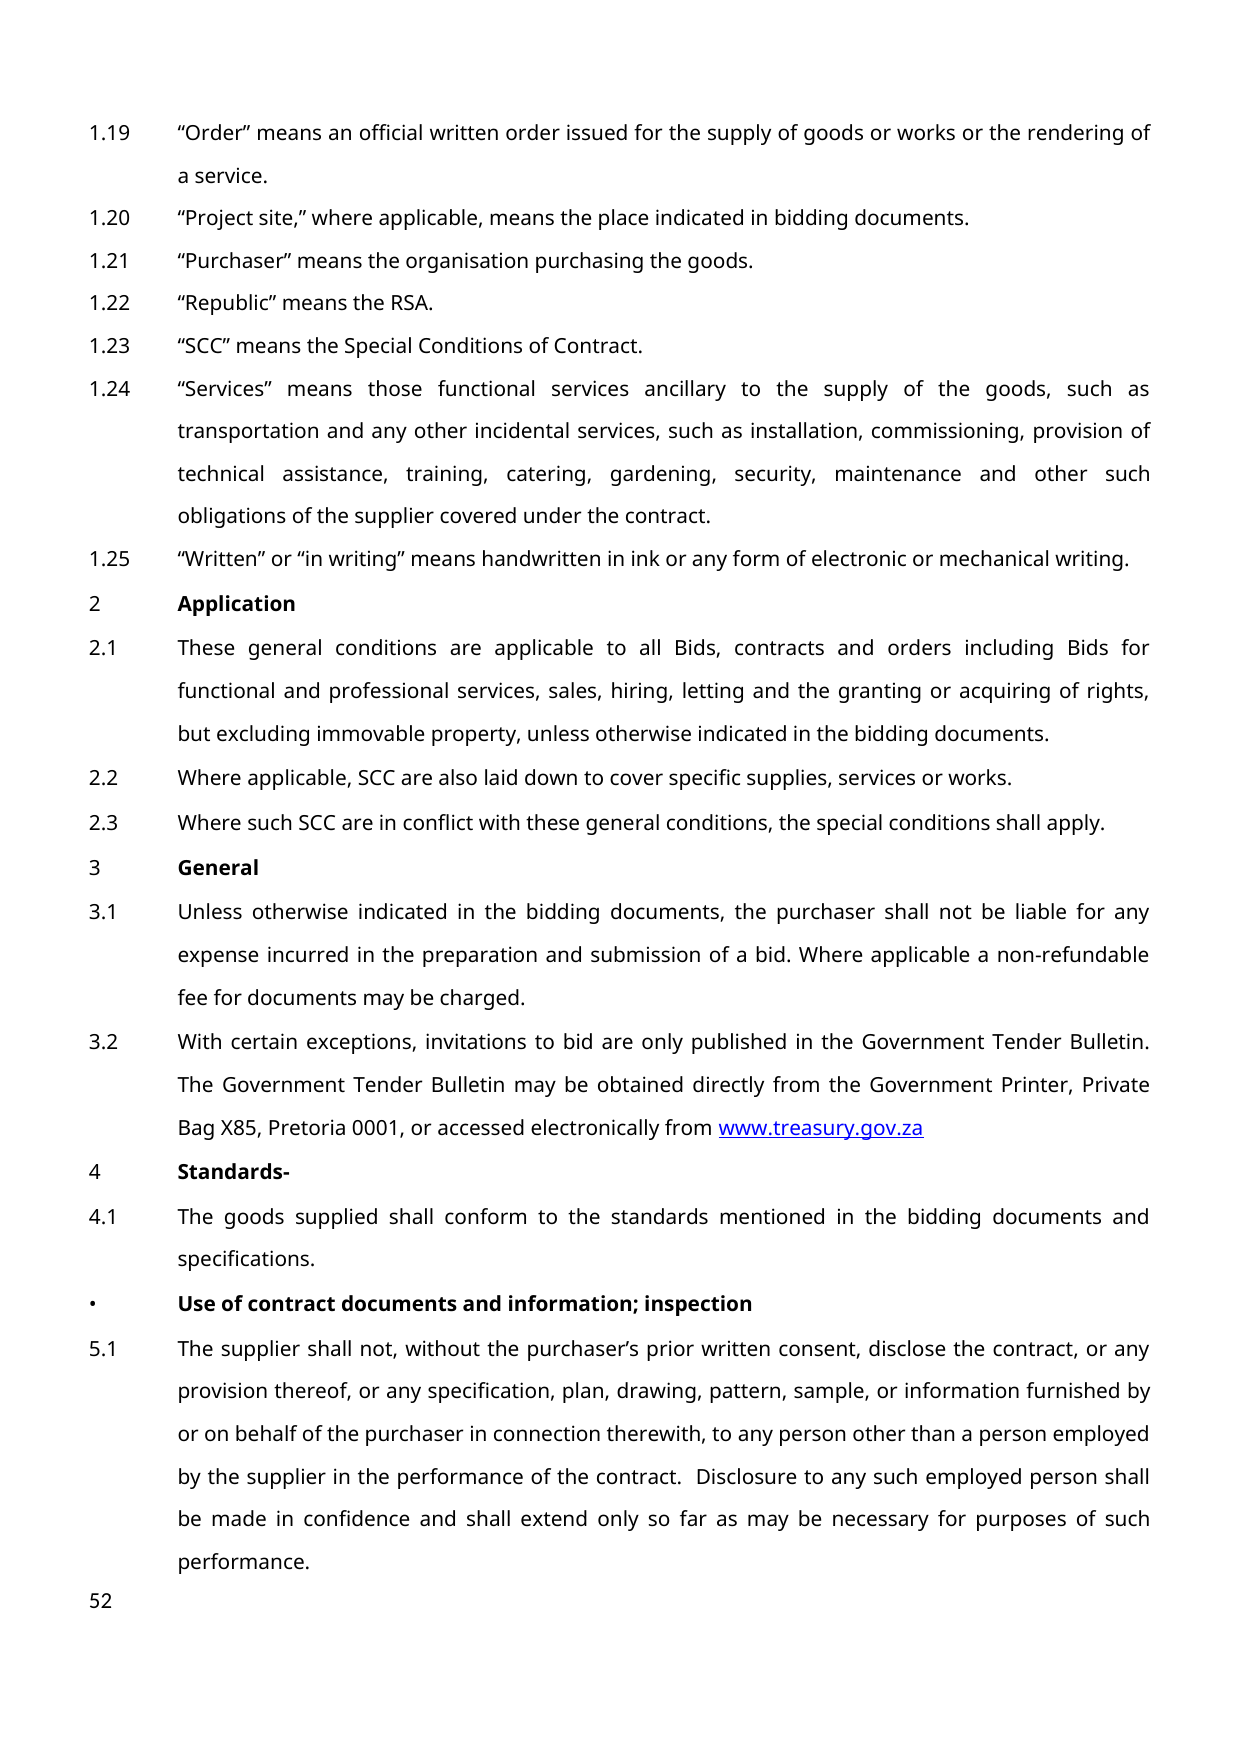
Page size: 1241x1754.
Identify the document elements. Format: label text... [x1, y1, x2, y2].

text 1.24 “Services” means those functional services ancillary to the supply of the goods, such as transportation and any other incidental services, such as installation, commissioning, provision of technical assistance, training, catering, gardening, security, maintenance and other such obligations of the supplier covered under the contract. [89, 374, 1152, 530]
text 1.23 “SCC” means the Special Conditions of Contract. [89, 331, 1152, 359]
list Use of contract documents and information; inspection [89, 1289, 1152, 1318]
text 3 General [89, 853, 1152, 881]
text 1.19 “Order” means an official written order issued for the supply of goods or works or the rendering of a service. [89, 118, 1152, 189]
text 1.25 “Written” or “in writing” means handwritten in ink or any form of electronic or mechanical writing. [89, 544, 1152, 573]
text 1.22 “Republic” means the RSA. [89, 288, 1152, 317]
text 4 Standards- [89, 1157, 1152, 1186]
text 4.1 The goods supplied shall conform to the standards mentioned in the bidding documents and specifications. [89, 1202, 1152, 1273]
text 1.20 “Project site,” where applicable, means the place indicated in bidding documents. [89, 203, 1152, 232]
text 2.2 Where applicable, SCC are also laid down to cover specific supplies, services or works. [89, 763, 1152, 792]
text 5.1 The supplier shall not, without the purchaser’s prior written consent, disclose the contract, or any provision thereof, or any specification, plan, drawing, pattern, sample, or information furnished by or on behalf of the purchaser in connection therewith, to any person other than a person employed by the supplier in the performance of the contract. Disclosure to any such employed person shall be made in confidence and shall extend only so far as may be necessary for purposes of such performance. [89, 1334, 1152, 1575]
text 2.3 Where such SCC are in conflict with these general conditions, the special conditions shall apply. [89, 808, 1152, 837]
text 2.1 These general conditions are applicable to all Bids, contracts and orders including Bids for functional and professional services, sales, hiring, letting and the granting or acquiring of rights, but excluding immovable property, unless otherwise indicated in the bidding documents. [89, 633, 1152, 747]
text 3.2 With certain exceptions, invitations to bid are only published in the Government Tender Bulletin. The Government Tender Bulletin may be obtained directly from the Government Printer, Private Bag X85, Pretoria 0001, or accessed electronically from www.treasury.gov.za [89, 1027, 1152, 1141]
text 1.21 “Purchaser” means the organisation purchasing the goods. [89, 246, 1152, 274]
text 2 Application [89, 589, 1152, 617]
text 3.1 Unless otherwise indicated in the bidding documents, the purchaser shall not be liable for any expense incurred in the preparation and submission of a bid. Where applicable a non-refundable fee for documents may be charged. [89, 897, 1152, 1011]
